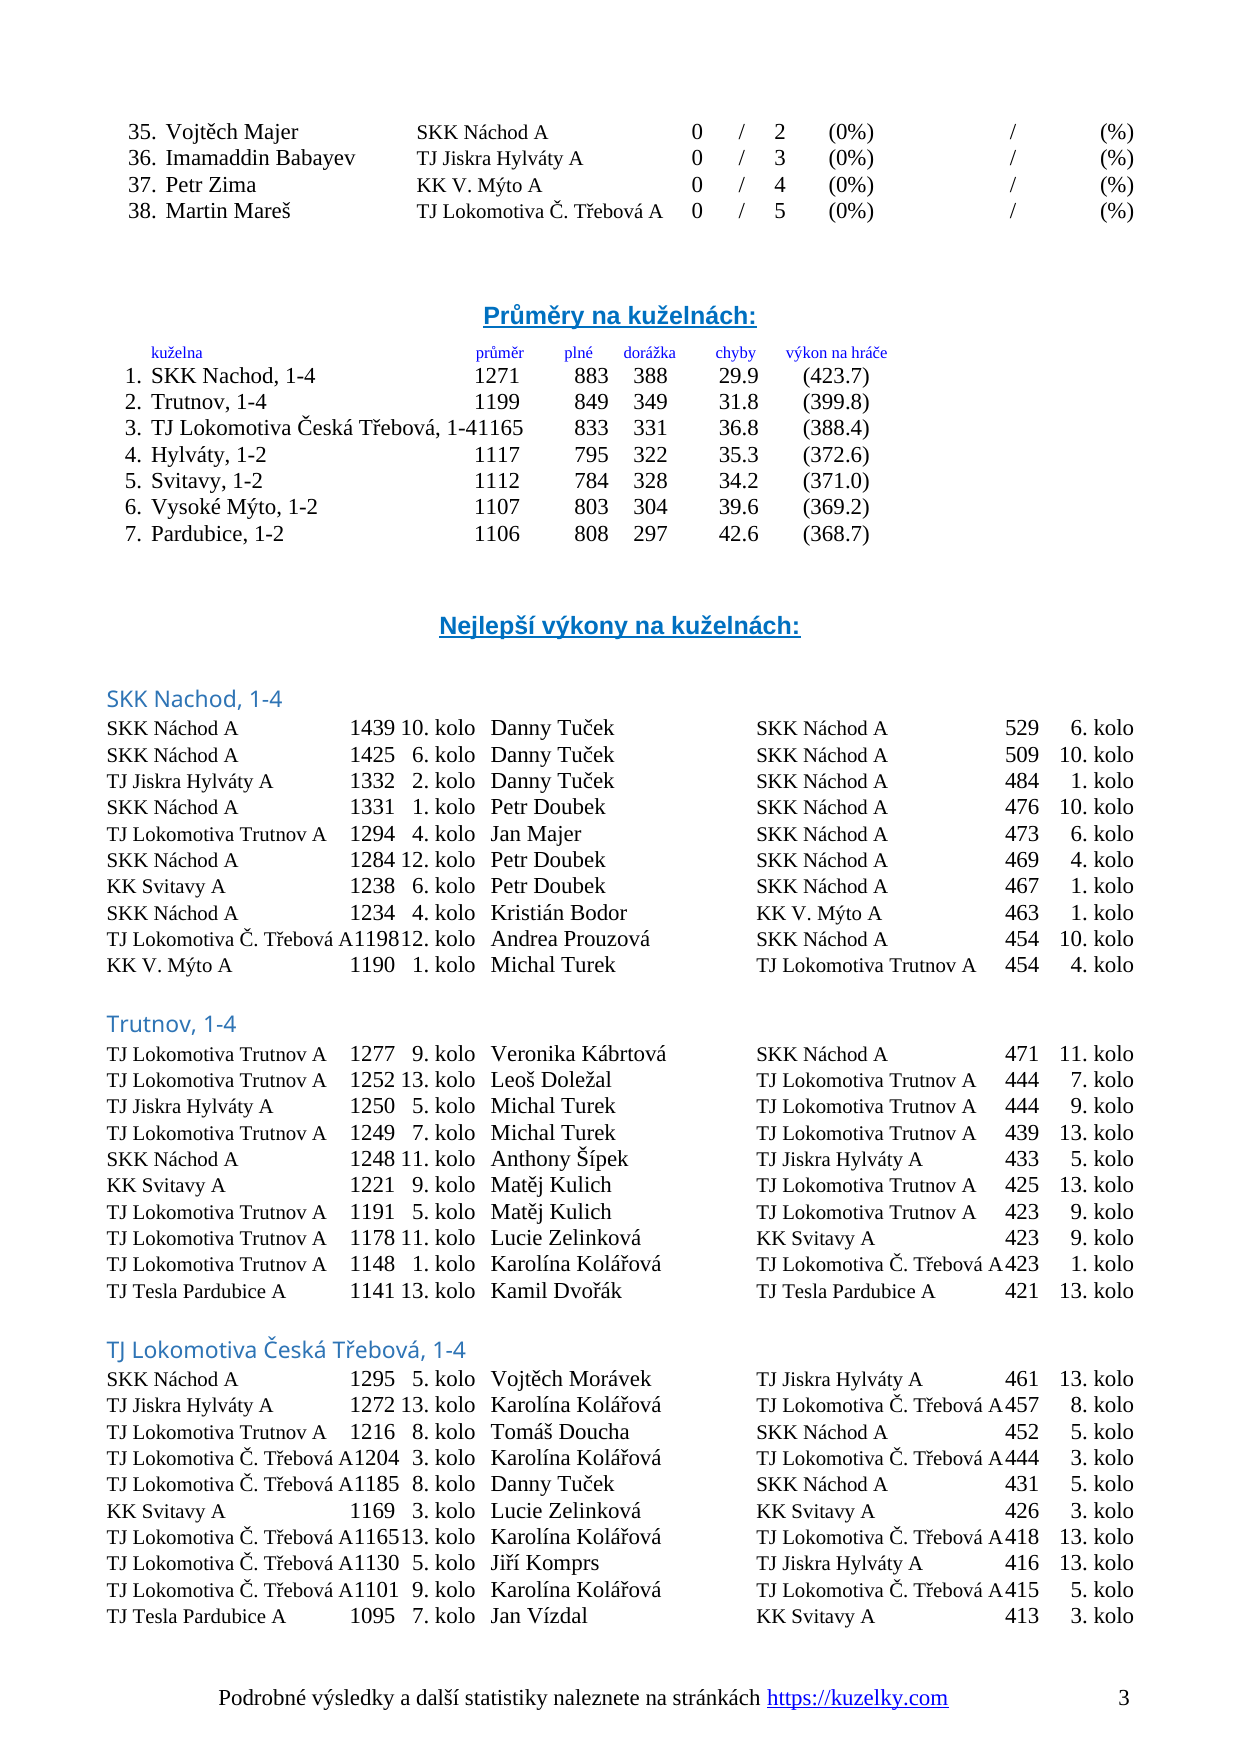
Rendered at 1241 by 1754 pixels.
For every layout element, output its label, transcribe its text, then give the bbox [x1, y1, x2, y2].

text SKK Náchod A 1331 1. kolo Petr Doubek SKK Náchod A 476 10. kolo [106, 793, 1134, 820]
text 3. TJ Lokomotiva Česká Třebová, 1-4 1165 833 331 36.8 (388.4) [106, 414, 1134, 441]
text TJ Tesla Pardubice A 1141 13. kolo Kamil Dvořák TJ Tesla Pardubice A 421 13. kolo [106, 1277, 1134, 1303]
text TJ Jiskra Hylváty A 1250 5. kolo Michal Turek TJ Lokomotiva Trutnov A 444 9. kolo [106, 1092, 1134, 1119]
text TJ Lokomotiva Trutnov A 1252 13. kolo Leoš Doležal TJ Lokomotiva Trutnov A 444 7. kolo [106, 1066, 1134, 1092]
text TJ Lokomotiva Č. Třebová A 1198 12. kolo Andrea Prouzová SKK Náchod A 454 10. kolo [106, 925, 1134, 952]
text 6. Vysoké Mýto, 1-2 1107 803 304 39.6 (369.2) [106, 493, 1134, 520]
text KK V. Mýto A 1190 1. kolo Michal Turek TJ Lokomotiva Trutnov A 454 4. kolo [106, 952, 1134, 978]
text 1. SKK Nachod, 1-4 1271 883 388 29.9 (423.7) [106, 362, 1134, 388]
text 7. Pardubice, 1-2 1106 808 297 42.6 (368.7) [106, 520, 1134, 546]
text SKK Náchod A 1248 11. kolo Anthony Šípek TJ Jiskra Hylváty A 433 5. kolo [106, 1145, 1134, 1171]
text KK Svitavy A 1221 9. kolo Matěj Kulich TJ Lokomotiva Trutnov A 425 13. kolo [106, 1171, 1134, 1198]
text Průměry na kuželnách: [94, 301, 1145, 330]
text 35. Vojtěch Majer SKK Náchod A 0 / 2 (0%) / (%) [106, 118, 1134, 144]
text TJ Lokomotiva Č. Třebová A 1101 9. kolo Karolína Kolářová TJ Lokomotiva Č. Třebová A 415 5. kolo [106, 1576, 1134, 1602]
text 2. Trutnov, 1-4 1199 849 349 31.8 (399.8) [106, 388, 1134, 414]
text SKK Náchod A 1295 5. kolo Vojtěch Morávek TJ Jiskra Hylváty A 461 13. kolo [106, 1365, 1134, 1391]
text TJ Lokomotiva Trutnov A 1191 5. kolo Matěj Kulich TJ Lokomotiva Trutnov A 423 9. kolo [106, 1198, 1134, 1224]
text SKK Náchod A 1425 6. kolo Danny Tuček SKK Náchod A 509 10. kolo [106, 741, 1134, 767]
subtitle SKK Nachod, 1-4 [106, 683, 1134, 714]
text TJ Lokomotiva Č. Třebová A 1130 5. kolo Jiří Komprs TJ Jiskra Hylváty A 416 13. kolo [106, 1549, 1134, 1576]
text TJ Lokomotiva Trutnov A 1178 11. kolo Lucie Zelinková KK Svitavy A 423 9. kolo [106, 1224, 1134, 1251]
text TJ Tesla Pardubice A 1095 7. kolo Jan Vízdal KK Svitavy A 413 3. kolo [106, 1602, 1134, 1628]
text 4. Hylváty, 1-2 1117 795 322 35.3 (372.6) [106, 441, 1134, 467]
text 5. Svitavy, 1-2 1112 784 328 34.2 (371.0) [106, 467, 1134, 493]
text KK Svitavy A 1169 3. kolo Lucie Zelinková KK Svitavy A 426 3. kolo [106, 1497, 1134, 1523]
text TJ Lokomotiva Trutnov A 1277 9. kolo Veronika Kábrtová SKK Náchod A 471 11. kolo [106, 1040, 1134, 1066]
text TJ Jiskra Hylváty A 1332 2. kolo Danny Tuček SKK Náchod A 484 1. kolo [106, 767, 1134, 793]
text 37. Petr Zima KK V. Mýto A 0 / 4 (0%) / (%) [106, 171, 1134, 197]
text TJ Jiskra Hylváty A 1272 13. kolo Karolína Kolářová TJ Lokomotiva Č. Třebová A 457 8. kolo [106, 1391, 1134, 1418]
subtitle TJ Lokomotiva Česká Třebová, 1-4 [106, 1334, 1134, 1365]
text kuželna průměr plné dorážka chyby výkon na hráče [106, 342, 1134, 362]
text TJ Lokomotiva Č. Třebová A 1185 8. kolo Danny Tuček SKK Náchod A 431 5. kolo [106, 1470, 1134, 1497]
text TJ Lokomotiva Trutnov A 1294 4. kolo Jan Majer SKK Náchod A 473 6. kolo [106, 820, 1134, 846]
subtitle Trutnov, 1-4 [106, 1008, 1134, 1040]
text 36. Imamaddin Babayev TJ Jiskra Hylváty A 0 / 3 (0%) / (%) [106, 144, 1134, 171]
text TJ Lokomotiva Trutnov A 1249 7. kolo Michal Turek TJ Lokomotiva Trutnov A 439 13. kolo [106, 1119, 1134, 1145]
text TJ Lokomotiva Č. Třebová A 1204 3. kolo Karolína Kolářová TJ Lokomotiva Č. Třebová A 444 3. kolo [106, 1444, 1134, 1470]
text TJ Lokomotiva Č. Třebová A 1165 13. kolo Karolína Kolářová TJ Lokomotiva Č. Třebová A 418 13. kolo [106, 1523, 1134, 1549]
text SKK Náchod A 1439 10. kolo Danny Tuček SKK Náchod A 529 6. kolo [106, 714, 1134, 741]
text TJ Lokomotiva Trutnov A 1216 8. kolo Tomáš Doucha SKK Náchod A 452 5. kolo [106, 1418, 1134, 1444]
text KK Svitavy A 1238 6. kolo Petr Doubek SKK Náchod A 467 1. kolo [106, 872, 1134, 899]
text 38. Martin Mareš TJ Lokomotiva Č. Třebová A 0 / 5 (0%) / (%) [106, 197, 1134, 223]
text SKK Náchod A 1234 4. kolo Kristián Bodor KK V. Mýto A 463 1. kolo [106, 899, 1134, 925]
text TJ Lokomotiva Trutnov A 1148 1. kolo Karolína Kolářová TJ Lokomotiva Č. Třebová A 423 1. kolo [106, 1251, 1134, 1277]
text Nejlepší výkony na kuželnách: [94, 611, 1145, 640]
text SKK Náchod A 1284 12. kolo Petr Doubek SKK Náchod A 469 4. kolo [106, 846, 1134, 872]
